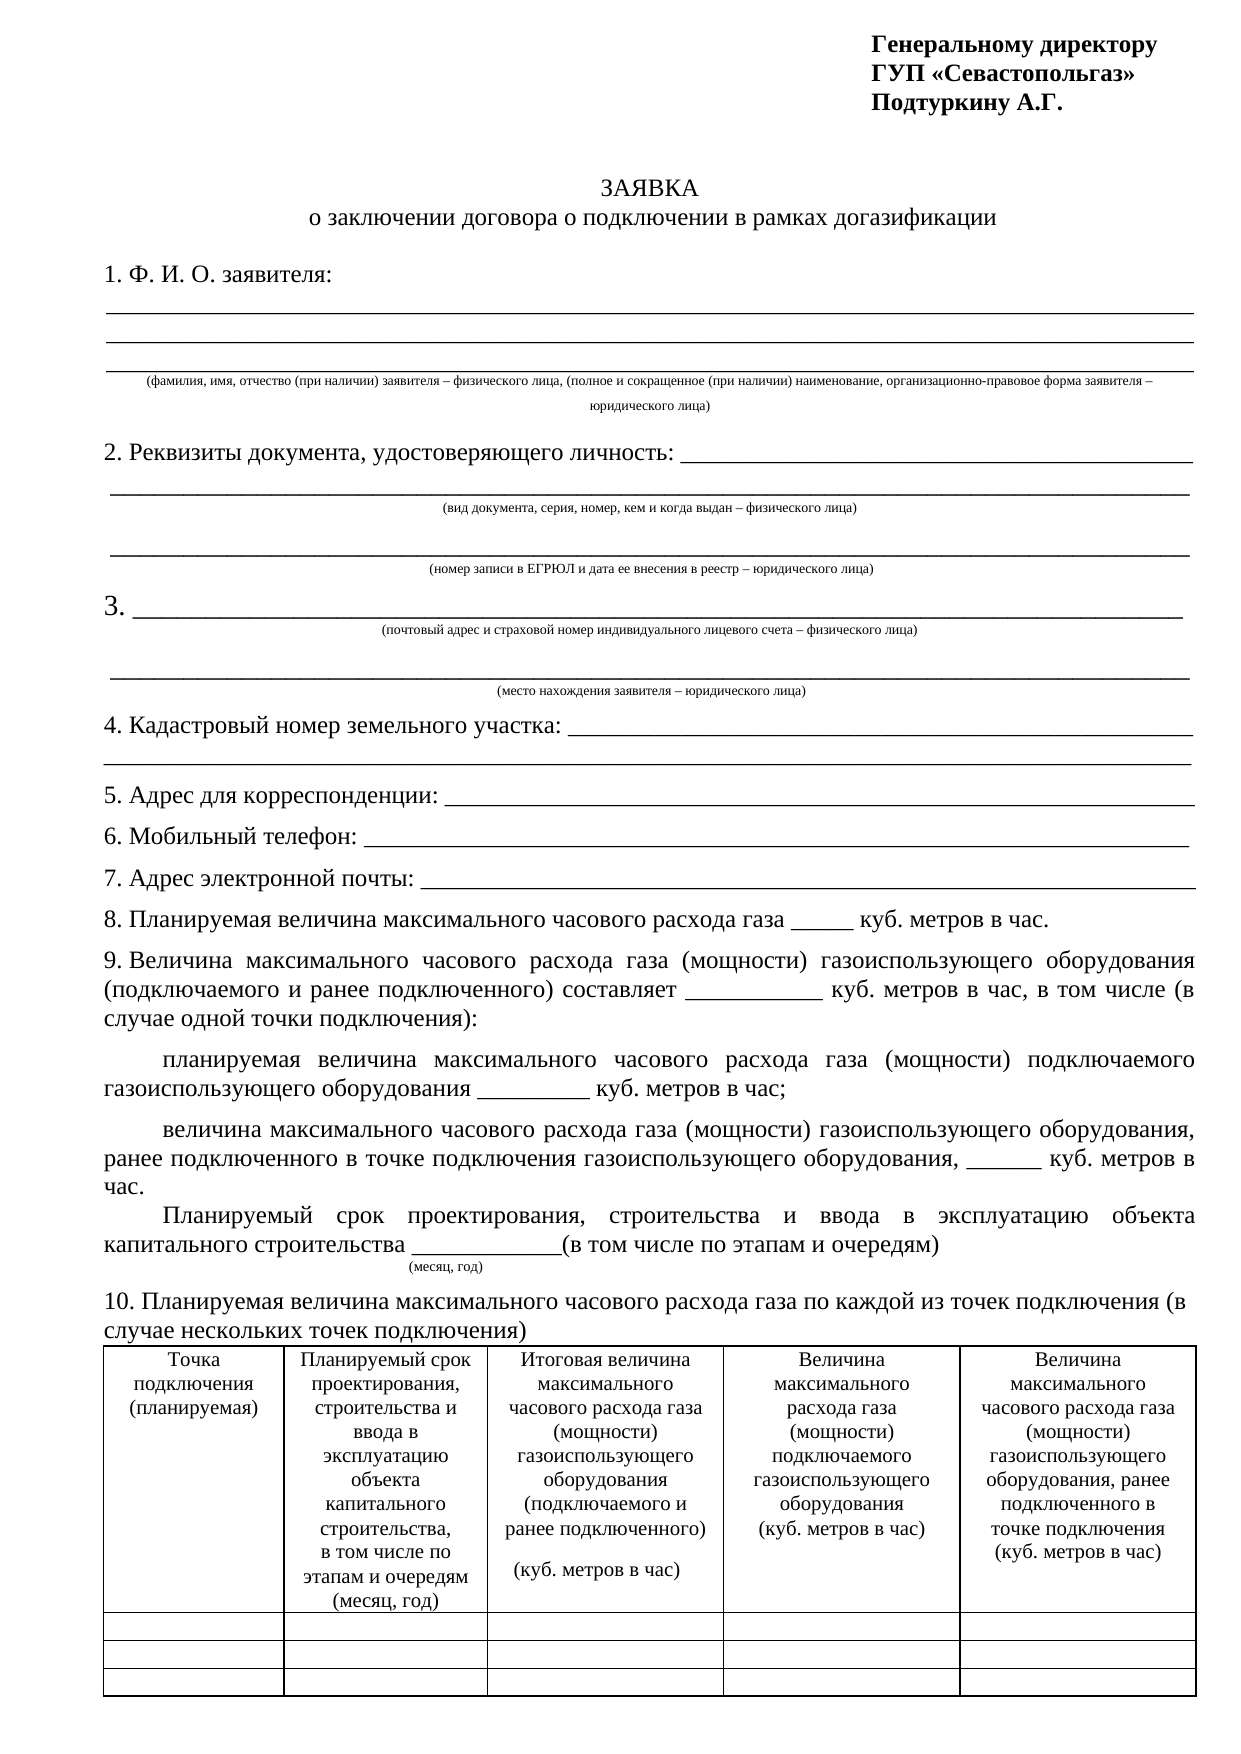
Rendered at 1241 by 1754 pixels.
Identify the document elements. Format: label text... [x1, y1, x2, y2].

table_cell [961, 1641, 1195, 1667]
table_cell [724, 1613, 959, 1639]
text (номер записи в ЕГРЮЛ и дата ее внесения в реестр – юридического лица) [103, 560, 1196, 588]
text __________________________________________________________________________ [103, 649, 1196, 682]
text 9. Величина максимального часового расхода газа (мощности) газоиспользующего оборудования (подключаемого и ранее подключенного) составляет ___________ куб. метров в час, в том числе (в случае одной точки подключения): [103, 945, 1196, 1031]
table_cell [724, 1669, 959, 1695]
text ______________________________________________________________________________________________________________________________________________________________________________ [103, 288, 1196, 346]
table_cell [104, 1613, 283, 1639]
table_cell [961, 1669, 1195, 1695]
table_cell Итоговая величина максимального часового расхода газа (мощности) газоиспользующего оборудования (подключаемого и ранее подключенного) (куб. метров в час) [488, 1347, 723, 1612]
table_cell [285, 1669, 487, 1695]
table_cell [488, 1641, 723, 1667]
table_cell [285, 1641, 487, 1667]
table_cell [104, 1641, 283, 1667]
text __________________________________________________________________________ (вид документа, серия, номер, кем и когда выдан – физического лица) [103, 466, 1196, 527]
text ЗАЯВКА [103, 173, 1196, 202]
text ГУП «Севастопольгаз» [871, 58, 1196, 87]
text величина максимального часового расхода газа (мощности) газоиспользующего оборудования, ранее подключенного в точке подключения газоиспользующего оборудования, ______ куб. метров в час. [103, 1114, 1196, 1200]
table_cell Точка подключения (планируемая) [104, 1347, 283, 1612]
table_cell [104, 1669, 283, 1695]
table_cell [488, 1613, 723, 1639]
text 8. Планируемая величина максимального часового расхода газа _____ куб. метров в час. [103, 904, 1196, 933]
text 4. Кадастровый номер земельного участка: __________________________________________________ [103, 710, 1196, 739]
text Генеральному директору [871, 29, 1196, 58]
text Планируемый срок проектирования, строительства и ввода в эксплуатацию объекта капитального строительства ____________(в том числе по этапам и очередям) [103, 1200, 1196, 1258]
text 10. Планируемая величина максимального часового расхода газа по каждой из точек подключения (в случае нескольких точек подключения) [103, 1286, 1196, 1344]
text 6. Мобильный телефон: __________________________________________________________________ [103, 821, 1196, 850]
text (почтовый адрес и страховой номер индивидуального лицевого счета – физического лица) [103, 621, 1196, 649]
text планируемая величина максимального часового расхода газа (мощности) подключаемого газоиспользующего оборудования _________ куб. метров в час; [103, 1044, 1196, 1101]
text (место нахождения заявителя – юридического лица) [103, 682, 1196, 710]
table_cell [724, 1641, 959, 1667]
text Подтуркину А.Г. [871, 87, 1196, 116]
table_cell [488, 1669, 723, 1695]
text (фамилия, имя, отчество (при наличии) заявителя – физического лица, (полное и сокращенное (при наличии) наименование, организационно-правовое форма заявителя – юридического лица) [103, 374, 1196, 424]
table_cell Величина максимального часового расхода газа (мощности) газоиспользующего оборудования, ранее подключенного в точке подключения (куб. метров в час) [961, 1347, 1195, 1612]
text 3. ________________________________________________________________________ [103, 588, 1196, 621]
table_cell Планируемый срок проектирования, строительства и ввода в эксплуатацию объекта капитального строительства, в том числе по этапам и очередям (месяц, год) [285, 1347, 487, 1612]
text __________________________________________________________________________ [103, 527, 1196, 560]
table_cell Величина максимального расхода газа (мощности) подключаемого газоиспользующего оборудования (куб. метров в час) [724, 1347, 959, 1612]
text о заключении договора о подключении в рамках догазификации [103, 202, 1196, 231]
text 7. Адрес электронной почты: ______________________________________________________________ [103, 863, 1196, 891]
text 2. Реквизиты документа, удостоверяющего личность: _________________________________________ [103, 437, 1196, 466]
text _______________________________________________________________________________________ [103, 739, 1196, 768]
text _______________________________________________________________________________________ [103, 346, 1196, 374]
text (месяц, год) [103, 1258, 1196, 1286]
text 1. Ф. И. О. заявителя: [103, 259, 1196, 288]
text 5. Адрес для корреспонденции: ____________________________________________________________ [103, 780, 1196, 809]
table_cell [285, 1613, 487, 1639]
table_cell [961, 1613, 1195, 1639]
